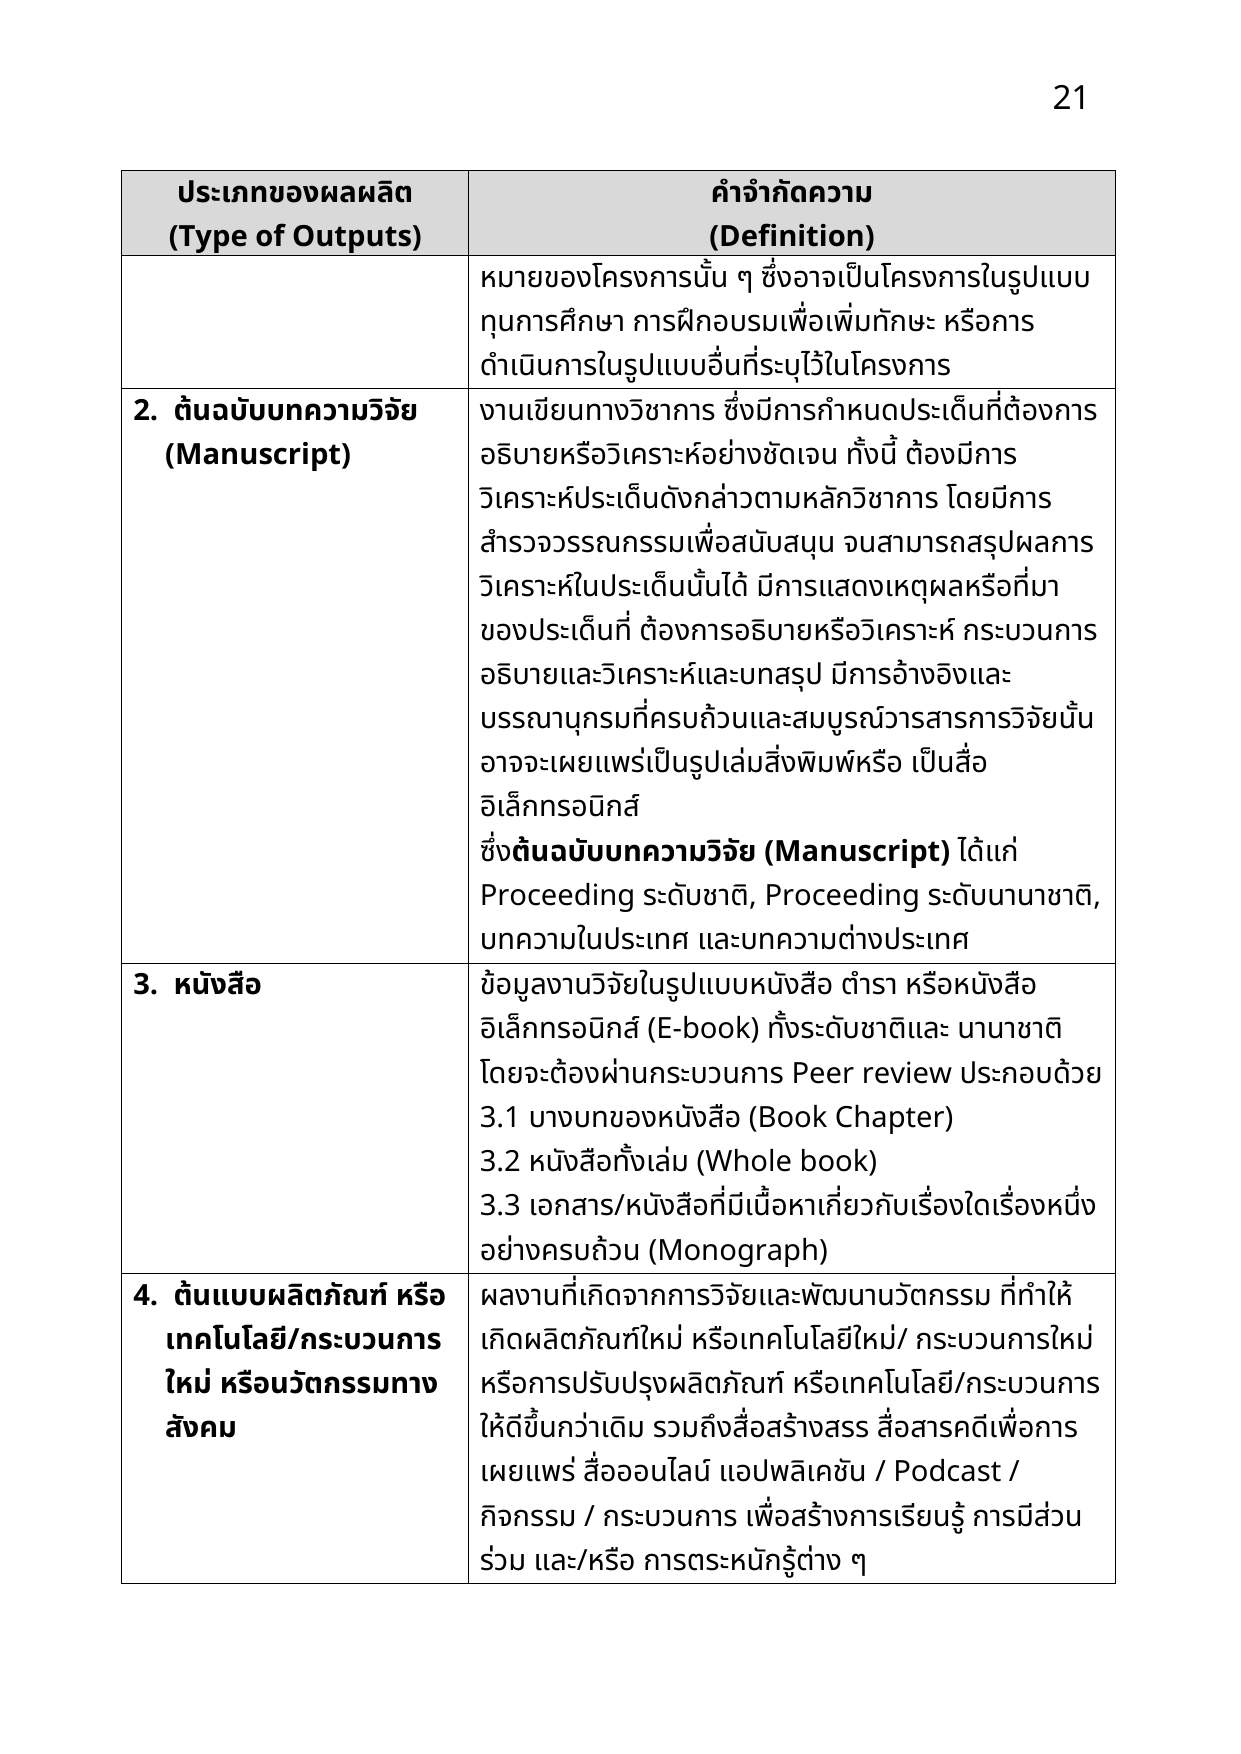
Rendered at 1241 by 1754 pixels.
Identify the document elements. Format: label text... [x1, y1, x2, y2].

table_header คำจำกัดความ (Definition) [469, 171, 1115, 255]
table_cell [469, 256, 1115, 388]
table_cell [122, 1274, 468, 1583]
table_cell 3. หนังสือ [122, 964, 468, 1273]
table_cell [469, 1274, 1115, 1583]
table_cell 2. ต้นฉบับบทความวิจัย (Manuscript) [122, 389, 468, 962]
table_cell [122, 256, 468, 388]
table_cell งานเขียนทางวิชาการ ซึ่งมีการกำหนดประเด็นที่ต้องการอธิบายหรือวิเคราะห์อย่างชัดเจน ทั้งนี้ ต้องมีการวิเคราะห์ประเด็นดังกล่าวตามหลักวิชาการ โดยมีการสำรวจวรรณกรรมเพื่อสนับสนุน จนสามารถสรุปผลการวิเคราะห์ในประเด็นนั้นได้ มีการแสดงเหตุผลหรือที่มาของประเด็นที่ ต้องการอธิบายหรือวิเคราะห์ กระบวนการอธิบายและวิเคราะห์และบทสรุป มีการอ้างอิงและบรรณานุกรมที่ครบถ้วนและสมบูรณ์วารสารการวิจัยนั้นอาจจะเผยแพร่เป็นรูปเล่มสิ่งพิมพ์หรือ เป็นสื่ออิเล็กทรอนิกส์ ซึ่งต้นฉบับบทความวิจัย (Manuscript) ได้แก่ Proceeding ระดับชาติ, Proceeding ระดับนานาชาติ, บทความในประเทศ และบทความต่างประเทศ [469, 389, 1115, 962]
table_cell ข้อมูลงานวิจัยในรูปแบบหนังสือ ตำรา หรือหนังสืออิเล็กทรอนิกส์ (E-book) ทั้งระดับชาติและ นานาชาติ โดยจะต้องผ่านกระบวนการ Peer review ประกอบด้วย 3.1 บางบทของหนังสือ (Book Chapter) 3.2 หนังสือทั้งเล่ม (Whole book) 3.3 เอกสาร/หนังสือที่มีเนื้อหาเกี่ยวกับเรื่องใดเรื่องหนึ่ง อย่างครบถ้วน (Monograph) [469, 964, 1115, 1273]
table_header ประเภทของผลผลิต (Type of Outputs) [122, 171, 468, 255]
